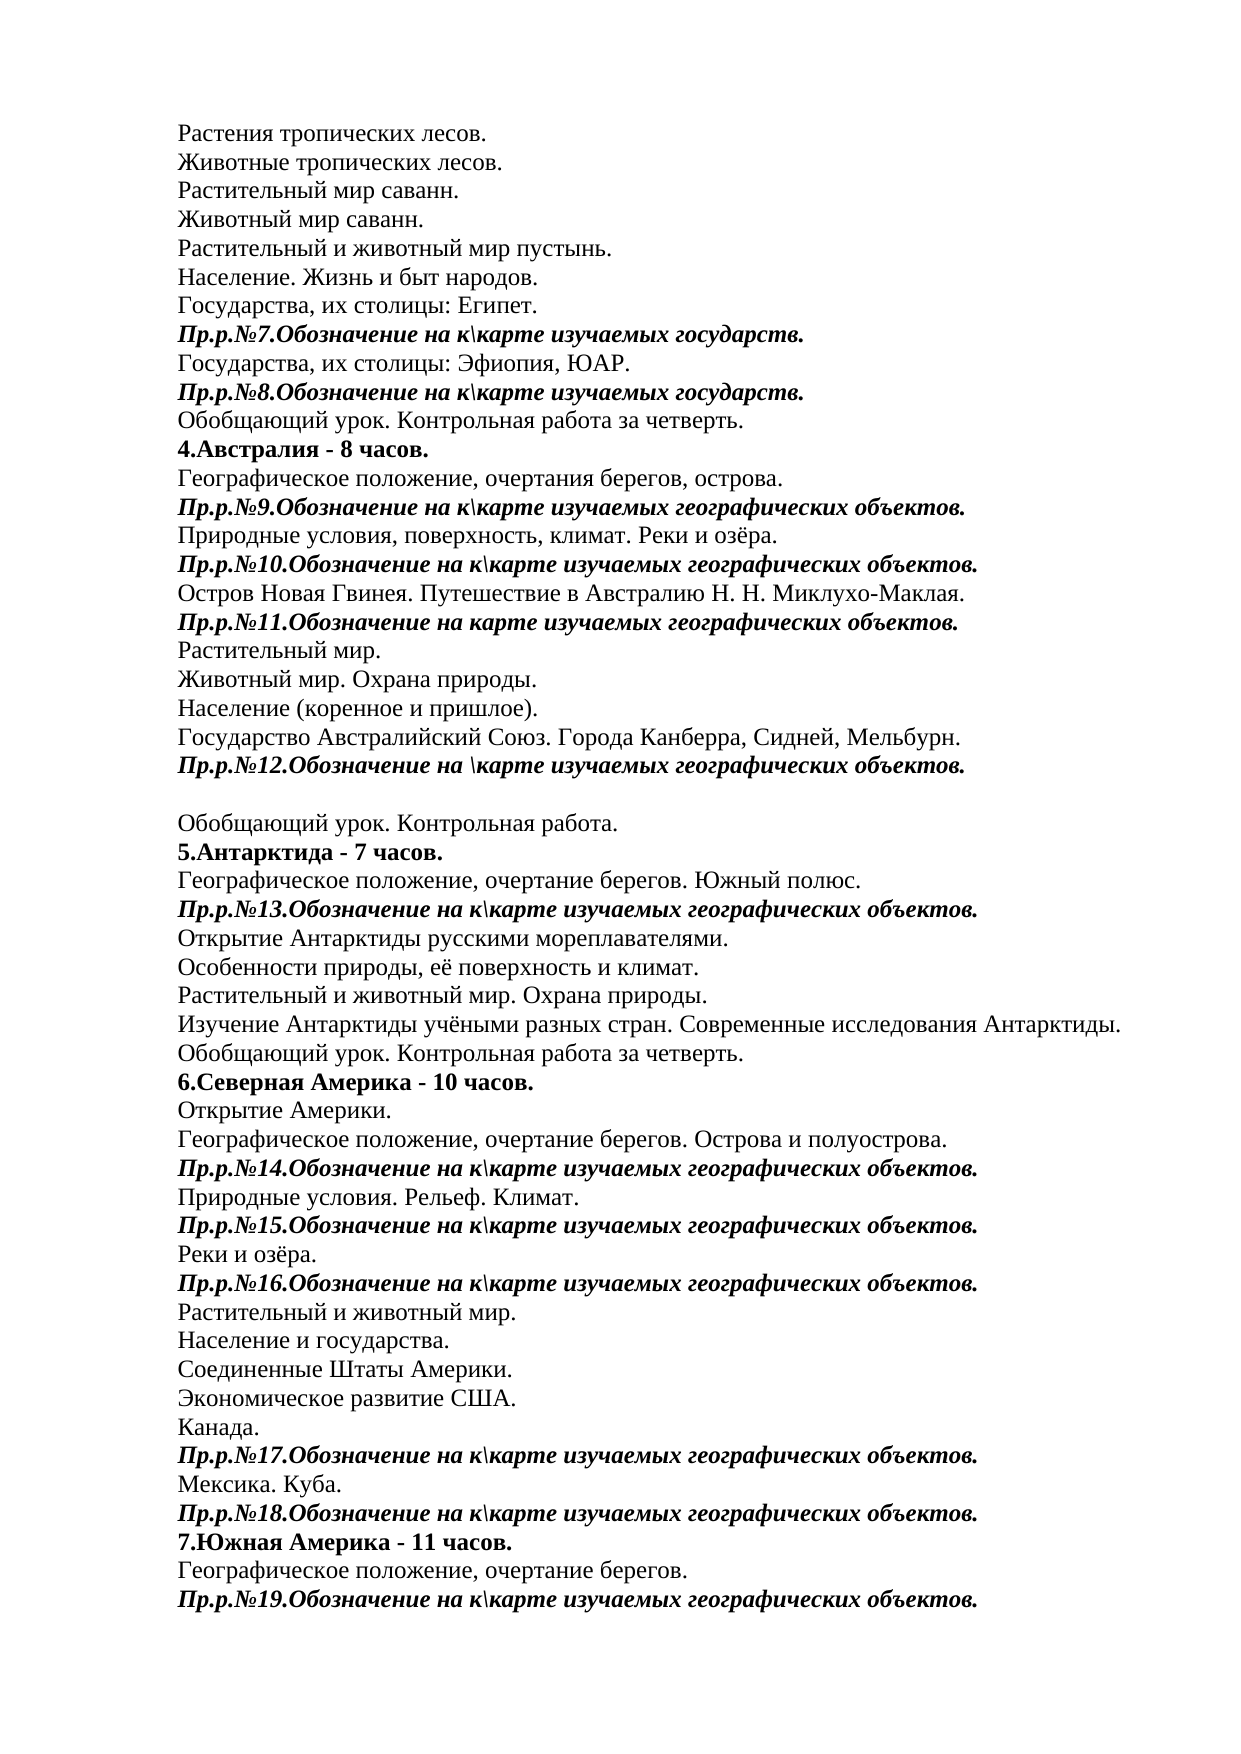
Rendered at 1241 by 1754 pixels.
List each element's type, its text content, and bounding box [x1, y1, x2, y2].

text 4.Австралия - 8 часов. [177, 434, 1152, 463]
text Пр.р.№17.Обозначение на к\карте изучаемых географических объектов. [177, 1441, 1152, 1469]
text Особенности природы, её поверхность и климат. [177, 952, 1152, 981]
text Пр.р.№14.Обозначение на к\карте изучаемых географических объектов. [177, 1153, 1152, 1182]
text Природные условия. Рельеф. Климат. [177, 1182, 1152, 1211]
text Реки и озёра. [177, 1239, 1152, 1268]
text Растительный мир саванн. [177, 176, 1152, 204]
text Географическое положение, очертание берегов. Южный полюс. [177, 866, 1152, 894]
text Обобщающий урок. Контрольная работа за четверть. [177, 1038, 1152, 1067]
text Государство Австралийский Союз. Города Канберра, Сидней, Мельбурн. [177, 722, 1152, 751]
text 6.Северная Америка - 10 часов. [177, 1067, 1152, 1096]
text Остров Новая Гвинея. Путешествие в Австралию Н. Н. Миклухо-Маклая. [177, 578, 1152, 607]
text Природные условия, поверхность, климат. Реки и озёра. [177, 521, 1152, 549]
text Пр.р.№19.Обозначение на к\карте изучаемых географических объектов. [177, 1584, 1152, 1613]
text Открытие Антарктиды русскими мореплавателями. [177, 923, 1152, 952]
text 5.Антарктида - 7 часов. [177, 837, 1152, 866]
text Пр.р.№7.Обозначение на к\карте изучаемых государств. [177, 319, 1152, 348]
text Растительный мир. [177, 636, 1152, 664]
text Население и государства. [177, 1326, 1152, 1354]
text Растительный и животный мир. Охрана природы. [177, 981, 1152, 1009]
text Животный мир. Охрана природы. [177, 664, 1152, 693]
text Пр.р.№12.Обозначение на \карте изучаемых географических объектов. [177, 751, 1152, 779]
text Канада. [177, 1412, 1152, 1441]
text Обобщающий урок. Контрольная работа. [177, 808, 1152, 837]
text Государства, их столицы: Египет. [177, 291, 1152, 319]
text Обобщающий урок. Контрольная работа за четверть. [177, 406, 1152, 434]
text Пр.р.№15.Обозначение на к\карте изучаемых географических объектов. [177, 1211, 1152, 1239]
text Растительный и животный мир. [177, 1297, 1152, 1326]
text Соединенные Штаты Америки. [177, 1354, 1152, 1383]
text Пр.р.№8.Обозначение на к\карте изучаемых государств. [177, 377, 1152, 406]
text Пр.р.№10.Обозначение на к\карте изучаемых географических объектов. [177, 549, 1152, 578]
text Открытие Америки. [177, 1096, 1152, 1124]
text Государства, их столицы: Эфиопия, ЮАР. [177, 348, 1152, 377]
text Пр.р.№11.Обозначение на карте изучаемых географических объектов. [177, 607, 1152, 636]
text Пр.р.№16.Обозначение на к\карте изучаемых географических объектов. [177, 1268, 1152, 1297]
text Пр.р.№9.Обозначение на к\карте изучаемых географических объектов. [177, 492, 1152, 521]
text Географическое положение, очертание берегов. [177, 1556, 1152, 1584]
text Животные тропических лесов. [177, 147, 1152, 176]
text Экономическое развитие США. [177, 1383, 1152, 1412]
text Мексика. Куба. [177, 1469, 1152, 1498]
text Растительный и животный мир пустынь. [177, 233, 1152, 262]
text 7.Южная Америка - 11 часов. [177, 1527, 1152, 1556]
text Население (коренное и пришлое). [177, 693, 1152, 722]
text Животный мир саванн. [177, 204, 1152, 233]
text Пр.р.№18.Обозначение на к\карте изучаемых географических объектов. [177, 1498, 1152, 1527]
text Население. Жизнь и быт народов. [177, 262, 1152, 291]
text Географическое положение, очертания берегов, острова. [177, 463, 1152, 492]
text Пр.р.№13.Обозначение на к\карте изучаемых географических объектов. [177, 894, 1152, 923]
text Растения тропических лесов. [177, 118, 1152, 147]
text Изучение Антарктиды учёными разных стран. Современные исследования Антарктиды. [177, 1009, 1152, 1038]
text Географическое положение, очертание берегов. Острова и полуострова. [177, 1124, 1152, 1153]
